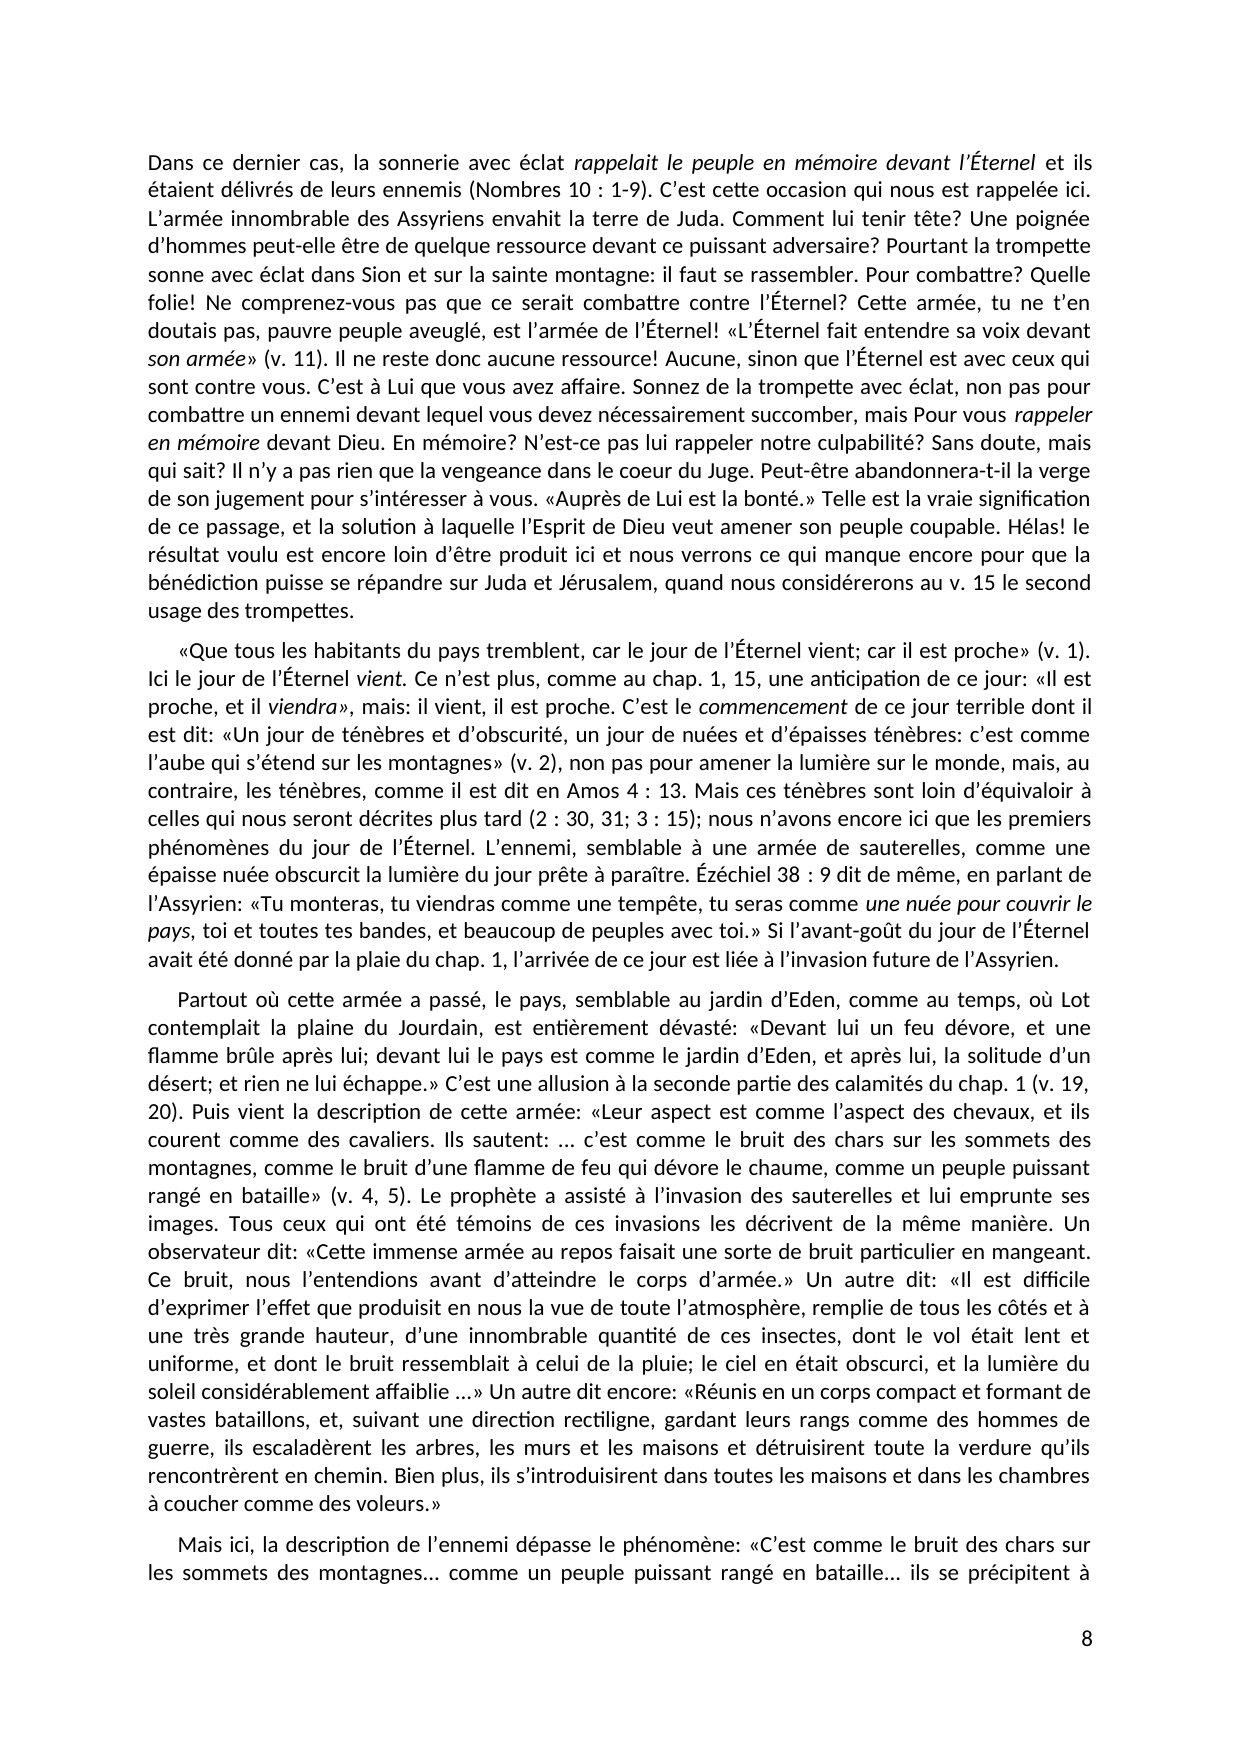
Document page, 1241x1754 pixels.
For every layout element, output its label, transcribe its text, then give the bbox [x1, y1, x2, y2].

text «Que tous les habitants du pays tremblent, car le jour de l’Éternel vient; car il est proche» (v. 1). Ici le jour de l’Éternel vient. Ce n’est plus, comme au chap. 1, 15, une anticipation de ce jour: «Il est proche, et il viendra», mais: il vient, il est proche. C’est le commencement de ce jour terrible dont il est dit: «Un jour de ténèbres et d’obscurité, un jour de nuées et d’épaisses ténèbres: c’est comme l’aube qui s’étend sur les montagnes» (v. 2), non pas pour amener la lumière sur le monde, mais, au contraire, les ténèbres, comme il est dit en Amos 4 : 13. Mais ces ténèbres sont loin d’équivaloir à celles qui nous seront décrites plus tard (2 : 30, 31; 3 : 15); nous n’avons encore ici que les premiers phénomènes du jour de l’Éternel. L’ennemi, semblable à une armée de sauterelles, comme une épaisse nuée obscurcit la lumière du jour prête à paraître. Ézéchiel 38 : 9 dit de même, en parlant de l’Assyrien: «Tu monteras, tu viendras comme une tempête, tu seras comme une nuée pour couvrir le pays, toi et toutes tes bandes, et beaucoup de peuples avec toi.» Si l’avant-goût du jour de l’Éternel avait été donné par la plaie du chap. 1, l’arrivée de ce jour est liée à l’invasion future de l’Assyrien. [148, 636, 1093, 973]
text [148, 148, 1093, 624]
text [148, 1530, 1093, 1586]
text Partout où cette armée a passé, le pays, semblable au jardin d’Eden, comme au temps, où Lot contemplait la plaine du Jourdain, est entièrement dévasté: «Devant lui un feu dévore, et une flamme brûle après lui; devant lui le pays est comme le jardin d’Eden, et après lui, la solitude d’un désert; et rien ne lui échappe.» C’est une allusion à la seconde partie des calamités du chap. 1 (v. 19, 20). Puis vient la description de cette armée: «Leur aspect est comme l’aspect des chevaux, et ils courent comme des cavaliers. Ils sautent: ... c’est comme le bruit des chars sur les sommets des montagnes, comme le bruit d’une flamme de feu qui dévore le chaume, comme un peuple puissant rangé en bataille» (v. 4, 5). Le prophète a assisté à l’invasion des sauterelles et lui emprunte ses images. Tous ceux qui ont été témoins de ces invasions les décrivent de la même manière. Un observateur dit: «Cette immense armée au repos faisait une sorte de bruit particulier en mangeant. Ce bruit, nous l’entendions avant d’atteindre le corps d’armée.» Un autre dit: «Il est difficile d’exprimer l’effet que produisit en nous la vue de toute l’atmosphère, remplie de tous les côtés et à une très grande hauteur, d’une innombrable quantité de ces insectes, dont le vol était lent et uniforme, et dont le bruit ressemblait à celui de la pluie; le ciel en était obscurci, et la lumière du soleil considérablement affaiblie ...» Un autre dit encore: «Réunis en un corps compact et formant de vastes bataillons, et, suivant une direction rectiligne, gardant leurs rangs comme des hommes de guerre, ils escaladèrent les arbres, les murs et les maisons et détruisirent toute la verdure qu’ils rencontrèrent en chemin. Bien plus, ils s’introduisirent dans toutes les maisons et dans les chambres à coucher comme des voleurs.» [148, 985, 1093, 1518]
